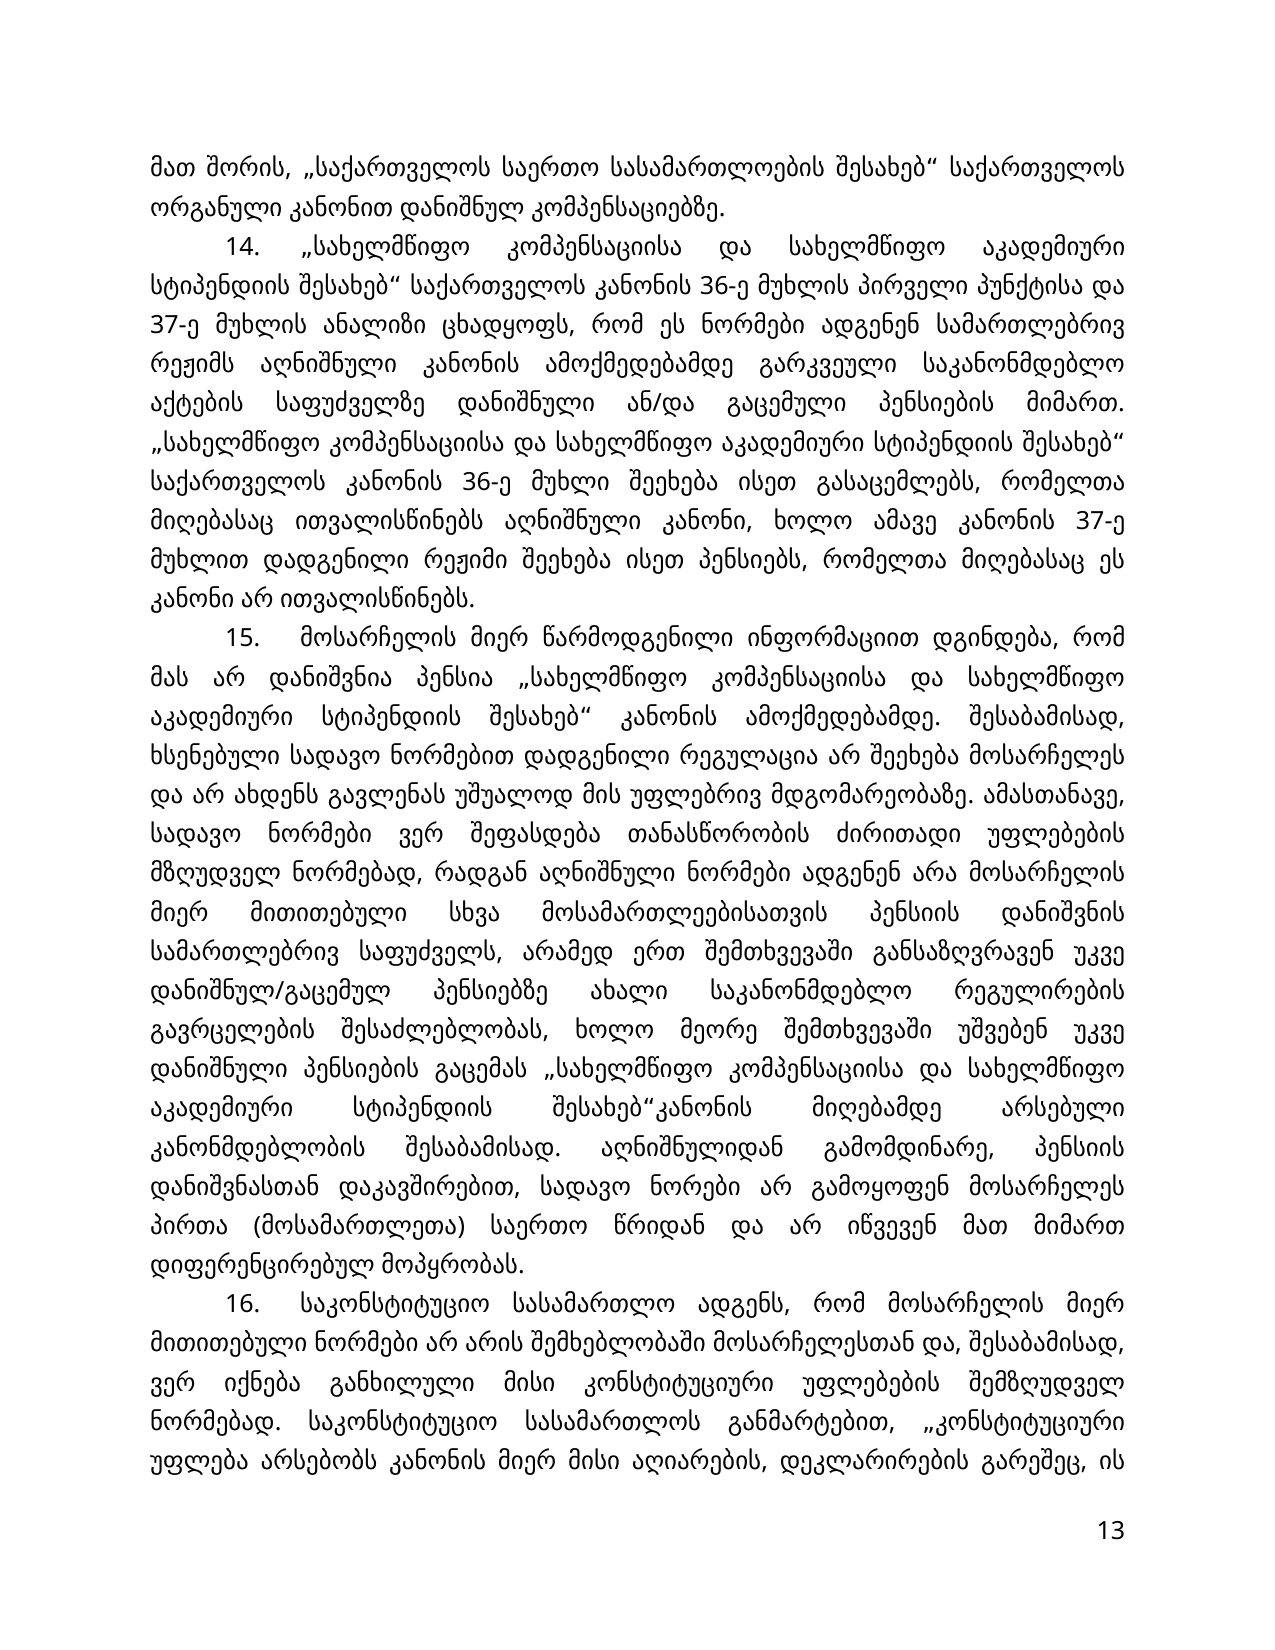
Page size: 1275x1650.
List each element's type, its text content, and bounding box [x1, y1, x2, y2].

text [150, 1286, 1125, 1477]
text 15. მოსარჩელის მიერ წარმოდგენილი ინფორმაციით დგინდება, რომ მას არ დანიშვნია პენსია „სახელმწიფო კომპენსაციისა და სახელმწიფო აკადემიური სტიპენდიის შესახებ“ კანონის ამოქმედებამდე. შესაბამისად, ხსენებული სადავო ნორმებით დადგენილი რეგულაცია არ შეეხება მოსარჩელეს და არ ახდენს გავლენას უშუალოდ მის უფლებრივ მდგომარეობაზე. ამასთანავე, სადავო ნორმები ვერ შეფასდება თანასწორობის ძირითადი უფლებების მზღუდველ ნორმებად, რადგან აღნიშნული ნორმები ადგენენ არა მოსარჩელის მიერ მითითებული სხვა მოსამართლეებისათვის პენსიის დანიშვნის სამართლებრივ საფუძველს, არამედ ერთ შემთხვევაში განსაზღვრავენ უკვე დანიშნულ/გაცემულ პენსიებზე ახალი საკანონმდებლო რეგულირების გავრცელების შესაძლებლობას, ხოლო მეორე შემთხვევაში უშვებენ უკვე დანიშნული პენსიების გაცემას „სახელმწიფო კომპენსაციისა და სახელმწიფო აკადემიური სტიპენდიის შესახებ“კანონის მიღებამდე არსებული კანონმდებლობის შესაბამისად. აღნიშნულიდან გამომდინარე, პენსიის დანიშვნასთან დაკავშირებით, სადავო ნორები არ გამოყოფენ მოსარჩელეს პირთა (მოსამართლეთა) საერთო წრიდან და არ იწვევენ მათ მიმართ დიფერენცირებულ მოპყრობას. [150, 620, 1125, 1281]
text 14. „სახელმწიფო კომპენსაციისა და სახელმწიფო აკადემიური სტიპენდიის შესახებ“ საქართველოს კანონის 36-ე მუხლის პირველი პუნქტისა და 37-ე მუხლის ანალიზი ცხადყოფს, რომ ეს ნორმები ადგენენ სამართლებრივ რეჟიმს აღნიშნული კანონის ამოქმედებამდე გარკვეული საკანონმდებლო აქტების საფუძველზე დანიშნული ან/და გაცემული პენსიების მიმართ. „სახელმწიფო კომპენსაციისა და სახელმწიფო აკადემიური სტიპენდიის შესახებ“ საქართველოს კანონის 36-ე მუხლი შეეხება ისეთ გასაცემლებს, რომელთა მიღებასაც ითვალისწინებს აღნიშნული კანონი, ხოლო ამავე კანონის 37-ე მუხლით დადგენილი რეჟიმი შეეხება ისეთ პენსიებს, რომელთა მიღებასაც ეს კანონი არ ითვალისწინებს. [150, 228, 1125, 615]
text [150, 150, 1125, 223]
